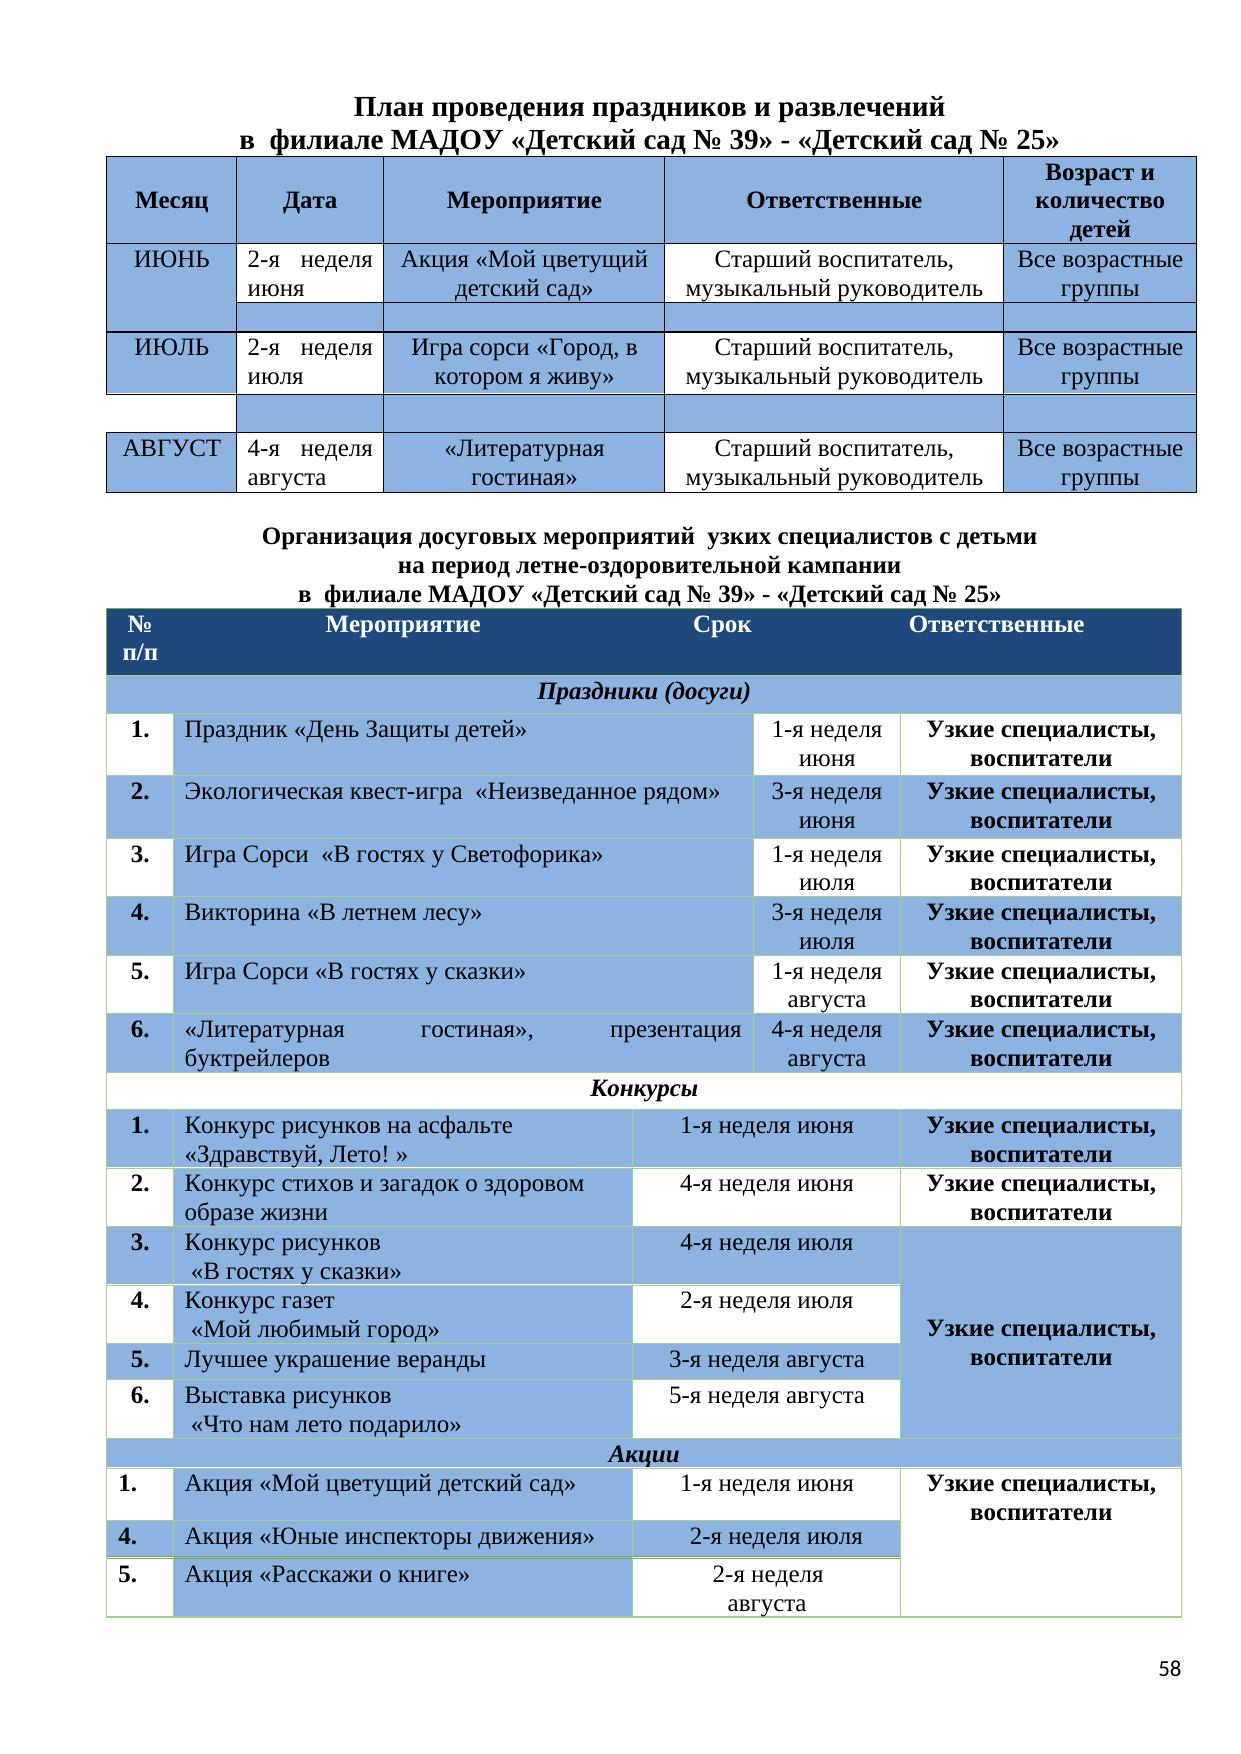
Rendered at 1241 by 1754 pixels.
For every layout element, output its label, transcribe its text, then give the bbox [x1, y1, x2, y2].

table_cell «Литературная гостиная», презентация буктрейлеров [174, 1014, 753, 1072]
table_cell Старший воспитатель, музыкальный руководитель [665, 333, 1003, 393]
table_cell 5-я неделя августа [633, 1380, 900, 1438]
table_header Дата [237, 157, 383, 243]
table_header Ответственные [812, 609, 1181, 675]
table_cell 3-я неделя июня [754, 776, 900, 838]
table_cell Лучшее украшение веранды [174, 1344, 632, 1379]
table_header Мероприятие [384, 157, 664, 243]
table_cell Старший воспитатель, музыкальный руководитель [665, 244, 1003, 302]
table_cell Все возрастные группы [1004, 244, 1196, 302]
table_cell Все возрастные группы [1004, 433, 1196, 492]
table_cell Узкие специалисты, воспитатели [901, 776, 1181, 838]
table_cell 3. [107, 839, 173, 896]
table_header Срок [633, 609, 812, 675]
table_cell 2-я неделя июня [237, 244, 383, 302]
table_cell Праздник «День Защиты детей» [174, 714, 753, 775]
table_cell 4-я неделя июля [633, 1227, 900, 1284]
table_cell АВГУСТ [107, 433, 236, 492]
table_cell ИЮЛЬ [107, 333, 236, 393]
table_cell 1. [107, 1469, 173, 1520]
table_cell Узкие специалисты, воспитатели [901, 1227, 1181, 1438]
table_cell [665, 395, 1003, 432]
table_cell 4-я неделя августа [754, 1014, 900, 1072]
table_cell 2-я неделя июля [237, 333, 383, 393]
table_cell Узкие специалисты, воспитатели [901, 839, 1181, 896]
table_cell Конкурс стихов и загадок о здоровом образе жизни [174, 1169, 632, 1226]
text на период летне-оздоровительной кампании [118, 550, 1181, 579]
table_cell Узкие специалисты, воспитатели [901, 714, 1181, 775]
table_cell 5. [107, 1559, 173, 1616]
table_cell Акция «Юные инспекторы движения» [174, 1521, 632, 1556]
table_cell Выставка рисунков «Что нам лето подарило» [174, 1380, 632, 1438]
table_cell 1. [107, 1110, 173, 1167]
table_cell 4-я неделя июня [633, 1169, 900, 1226]
table_cell Акция «Мой цветущий детский сад» [174, 1469, 632, 1520]
table_cell 2. [107, 1169, 173, 1226]
table_header Месяц [107, 157, 236, 243]
table_cell «Литературная гостиная» [384, 433, 664, 492]
table_cell 1. [107, 714, 173, 775]
table_cell [237, 395, 383, 432]
table_header Возраст и количество детей [1004, 157, 1196, 243]
table_cell 2. [107, 776, 173, 838]
table_cell 4. [107, 1521, 173, 1556]
table_cell 1-я неделя июня [754, 714, 900, 775]
table_cell Все возрастные группы [1004, 333, 1196, 393]
table_cell Акция «Мой цветущий детский сад» [384, 244, 664, 302]
table_cell Праздники (досуги) [107, 676, 1181, 713]
table_cell [384, 395, 664, 432]
table_cell 5. [107, 956, 173, 1013]
table_cell Старший воспитатель, музыкальный руководитель [665, 433, 1003, 492]
table_cell [665, 303, 1003, 331]
table_cell 3-я неделя августа [633, 1344, 900, 1379]
table_cell 3. [107, 1227, 173, 1284]
table_cell Конкурс газет «Мой любимый город» [174, 1286, 632, 1343]
table_cell Узкие специалисты, воспитатели [901, 1110, 1181, 1167]
table_cell Викторина «В летнем лесу» [174, 897, 753, 955]
table_cell 1-я неделя августа [754, 956, 900, 1013]
table_cell 1-я неделя июля [754, 839, 900, 896]
table_cell Узкие специалисты, воспитатели [901, 1169, 1181, 1226]
table_cell 2-я неделя августа [633, 1559, 900, 1616]
table_cell Узкие специалисты, воспитатели [901, 1014, 1181, 1072]
table_cell Узкие специалисты, воспитатели [901, 897, 1181, 955]
table_cell 2-я неделя июля [633, 1521, 900, 1556]
text в филиале МАДОУ «Детский сад № 39» - «Детский сад № 25» [118, 122, 1181, 156]
table_cell 6. [107, 1380, 173, 1438]
table_cell Конкурс рисунков «В гостях у сказки» [174, 1227, 632, 1284]
table_cell Акция «Расскажи о книге» [174, 1559, 632, 1616]
table_header № п/п [107, 609, 173, 675]
table_cell Конкурсы [107, 1073, 1181, 1109]
table_cell Игра сорси «Город, в котором я живу» [384, 333, 664, 393]
table_cell Игра Сорси «В гостях у сказки» [174, 956, 753, 1013]
table_cell [1004, 395, 1196, 432]
table_cell 5. [107, 1344, 173, 1379]
table_cell Акции [107, 1439, 1181, 1467]
table_cell Узкие специалисты, воспитатели [901, 956, 1181, 1013]
table_cell 2-я неделя июля [633, 1286, 900, 1343]
table_cell 4-я неделя августа [237, 433, 383, 492]
table_cell Игра Сорси «В гостях у Светофорика» [174, 839, 753, 896]
table_cell 1-я неделя июня [633, 1110, 900, 1167]
text в филиале МАДОУ «Детский сад № 39» - «Детский сад № 25» [118, 579, 1181, 608]
table_cell [384, 303, 664, 331]
table_cell 6. [107, 1014, 173, 1072]
table_header Ответственные [665, 157, 1003, 243]
table_header Мероприятие [173, 609, 633, 675]
table_cell 3-я неделя июля [754, 897, 900, 955]
table_cell 4. [107, 897, 173, 955]
table_cell [237, 303, 383, 331]
table_cell 4. [107, 1286, 173, 1343]
table_cell Экологическая квест-игра «Неизведанное рядом» [174, 776, 753, 838]
text Организация досуговых мероприятий узких специалистов с детьми [118, 521, 1181, 550]
table_cell 1-я неделя июня [633, 1469, 900, 1520]
text План проведения праздников и развлечений [118, 89, 1181, 122]
table_cell Узкие специалисты, воспитатели [901, 1469, 1181, 1616]
table_cell ИЮНЬ [107, 244, 236, 331]
table_cell Конкурс рисунков на асфальте «Здравствуй, Лето! » [174, 1110, 632, 1167]
table_cell [1004, 303, 1196, 331]
